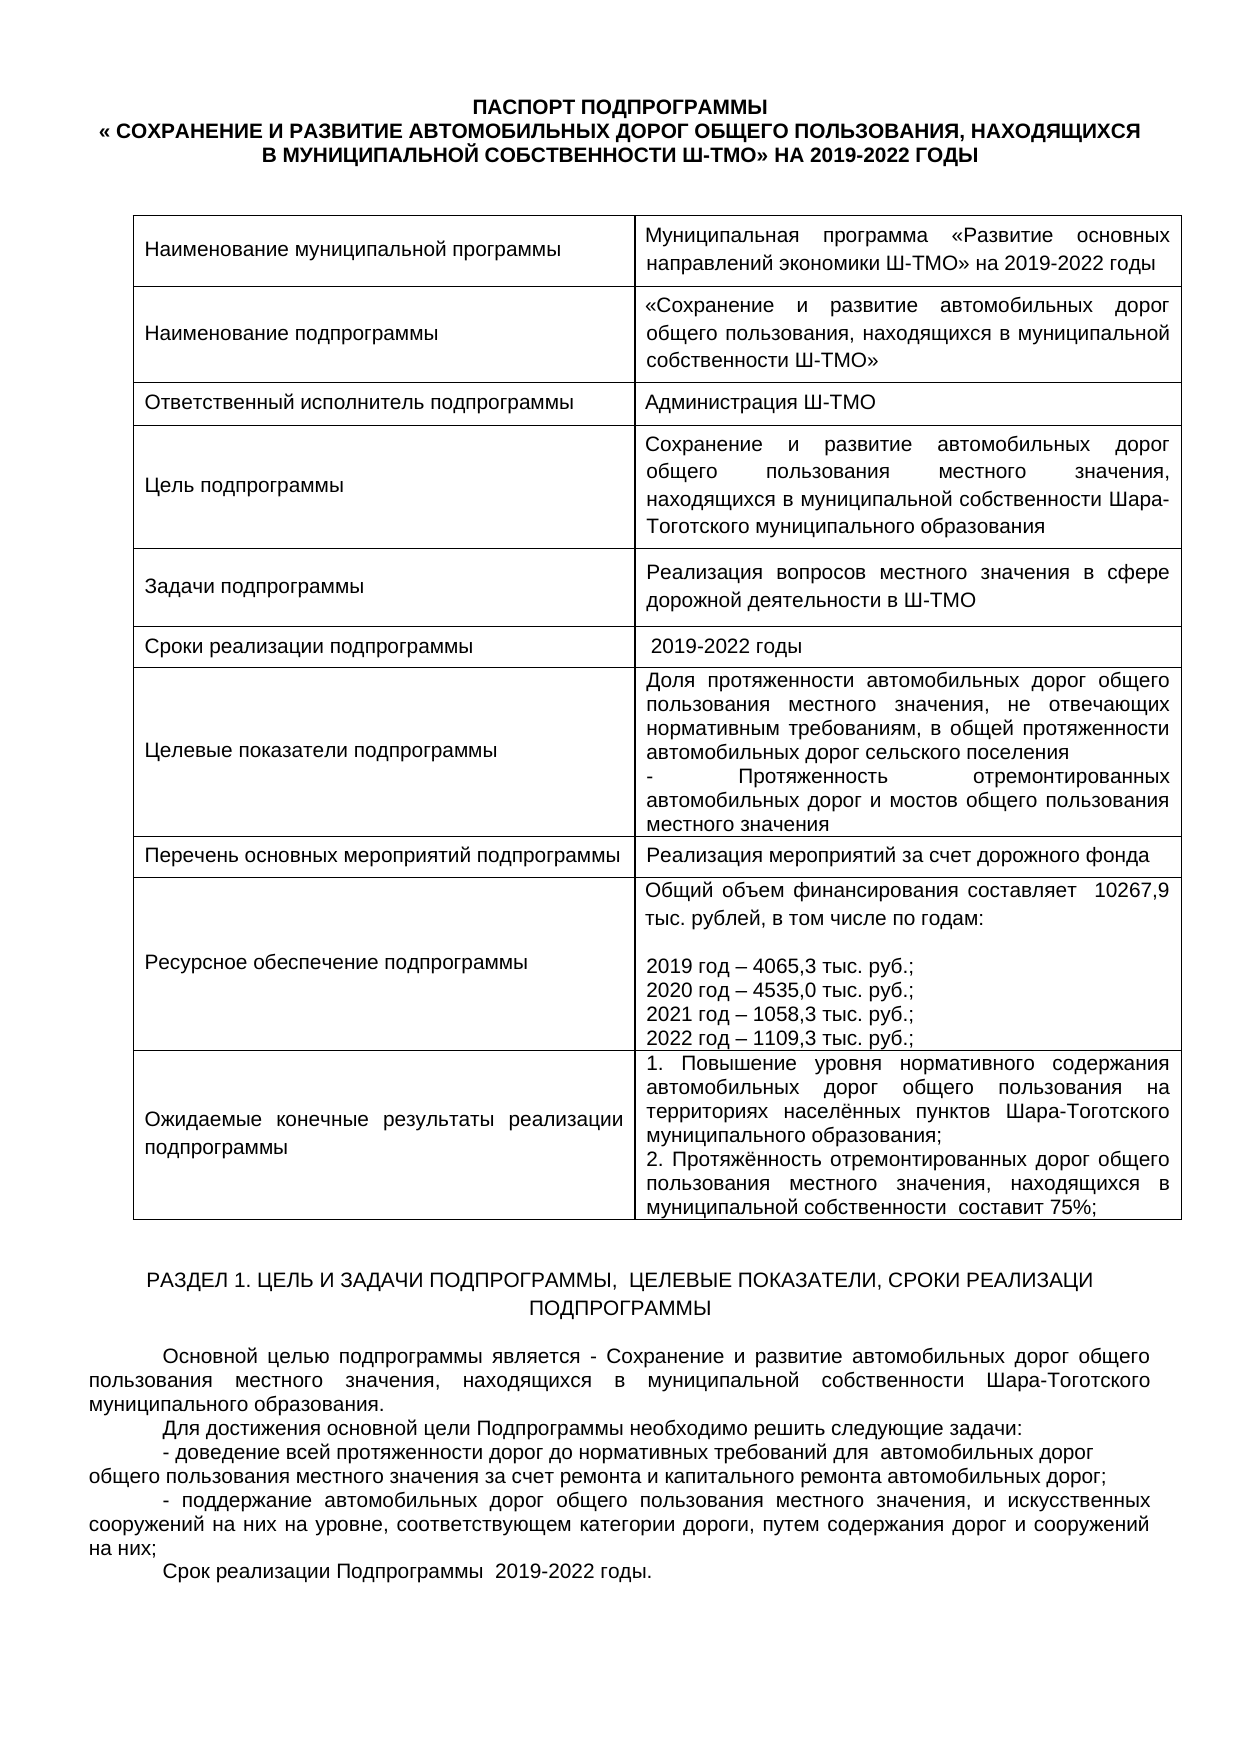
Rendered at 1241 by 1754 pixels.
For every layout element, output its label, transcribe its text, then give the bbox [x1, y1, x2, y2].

table_cell Реализация мероприятий за счет дорожного фонда [636, 837, 1181, 877]
text Срок реализации Подпрограммы 2019-2022 годы. [89, 1559, 1152, 1583]
table_cell Задачи подпрограммы [134, 549, 634, 626]
table_cell Доля протяженности автомобильных дорог общего пользования местного значения, не отвечающих нормативным требованиям, в общей протяженности автомобильных дорог сельского поселения - Протяженность отремонтированных автомобильных дорог и мостов общего пользования местного значения [636, 668, 1181, 836]
table_cell 1. Повышение уровня нормативного содержания автомобильных дорог общего пользования на территориях населённых пунктов Шара-Тоготского муниципального образования; 2. Протяжённость отремонтированных дорог общего пользования местного значения, находящихся в муниципальной собственности составит 75%; [636, 1051, 1181, 1218]
table_cell Перечень основных мероприятий подпрограммы [134, 837, 634, 877]
table_cell Сроки реализации подпрограммы [134, 627, 634, 667]
table_cell «Сохранение и развитие автомобильных дорог общего пользования, находящихся в муниципальной собственности Ш-ТМО» [636, 287, 1181, 382]
table_header Наименование муниципальной программы [134, 216, 634, 286]
table_cell Цель подпрограммы [134, 426, 634, 548]
table_cell Администрация Ш-ТМО [636, 383, 1181, 424]
text - поддержание автомобильных дорог общего пользования местного значения, и искусственных сооружений на них на уровне, соответствующем категории дороги, путем содержания дорог и сооружений на них; [89, 1487, 1152, 1559]
table_cell Ответственный исполнитель подпрограммы [134, 383, 634, 424]
table_cell Ресурсное обеспечение подпрограммы [134, 878, 634, 1050]
text - доведение всей протяженности дорог до нормативных требований для автомобильных дорог общего пользования местного значения за счет ремонта и капитального ремонта автомобильных дорог; [89, 1439, 1152, 1487]
table_cell Целевые показатели подпрограммы [134, 668, 634, 836]
text ПАСПОРТ ПОДПРОГРАММЫ [89, 95, 1152, 119]
table_cell Наименование подпрограммы [134, 287, 634, 382]
table_header Муниципальная программа «Развитие основных направлений экономики Ш-ТМО» на 2019-2022 годы [636, 216, 1181, 286]
text Основной целью подпрограммы является - Сохранение и развитие автомобильных дорог общего пользования местного значения, находящихся в муниципальной собственности Шара-Тоготского муниципального образования. [89, 1344, 1152, 1416]
text « СОХРАНЕНИЕ И РАЗВИТИЕ АВТОМОБИЛЬНЫХ ДОРОГ ОБЩЕГО ПОЛЬЗОВАНИЯ, НАХОДЯЩИХСЯ В МУНИЦИПАЛЬНОЙ СОБСТВЕННОСТИ Ш-ТМО» НА 2019-2022 ГОДЫ [89, 119, 1152, 167]
table_cell Ожидаемые конечные результаты реализации подпрограммы [134, 1051, 634, 1218]
table_cell Сохранение и развитие автомобильных дорог общего пользования местного значения, находящихся в муниципальной собственности Шара-Тоготского муниципального образования [636, 426, 1181, 548]
table_cell Реализация вопросов местного значения в сфере дорожной деятельности в Ш-ТМО [636, 549, 1181, 626]
text Для достижения основной цели Подпрограммы необходимо решить следующие задачи: [89, 1416, 1152, 1439]
text РАЗДЕЛ 1. ЦЕЛЬ И ЗАДАЧИ ПОДПРОГРАММЫ, ЦЕЛЕВЫЕ ПОКАЗАТЕЛИ, СРОКИ РЕАЛИЗАЦИ ПОДПРОГРАММЫ [89, 1268, 1152, 1319]
table_cell Общий объем финансирования составляет 10267,9 тыс. рублей, в том числе по годам: 2019 год – 4065,3 тыс. руб.; 2020 год – 4535,0 тыс. руб.; 2021 год – 1058,3 тыс. руб.; 2022 год – 1109,3 тыс. руб.; [636, 878, 1181, 1050]
table_cell 2019-2022 годы [636, 627, 1181, 667]
